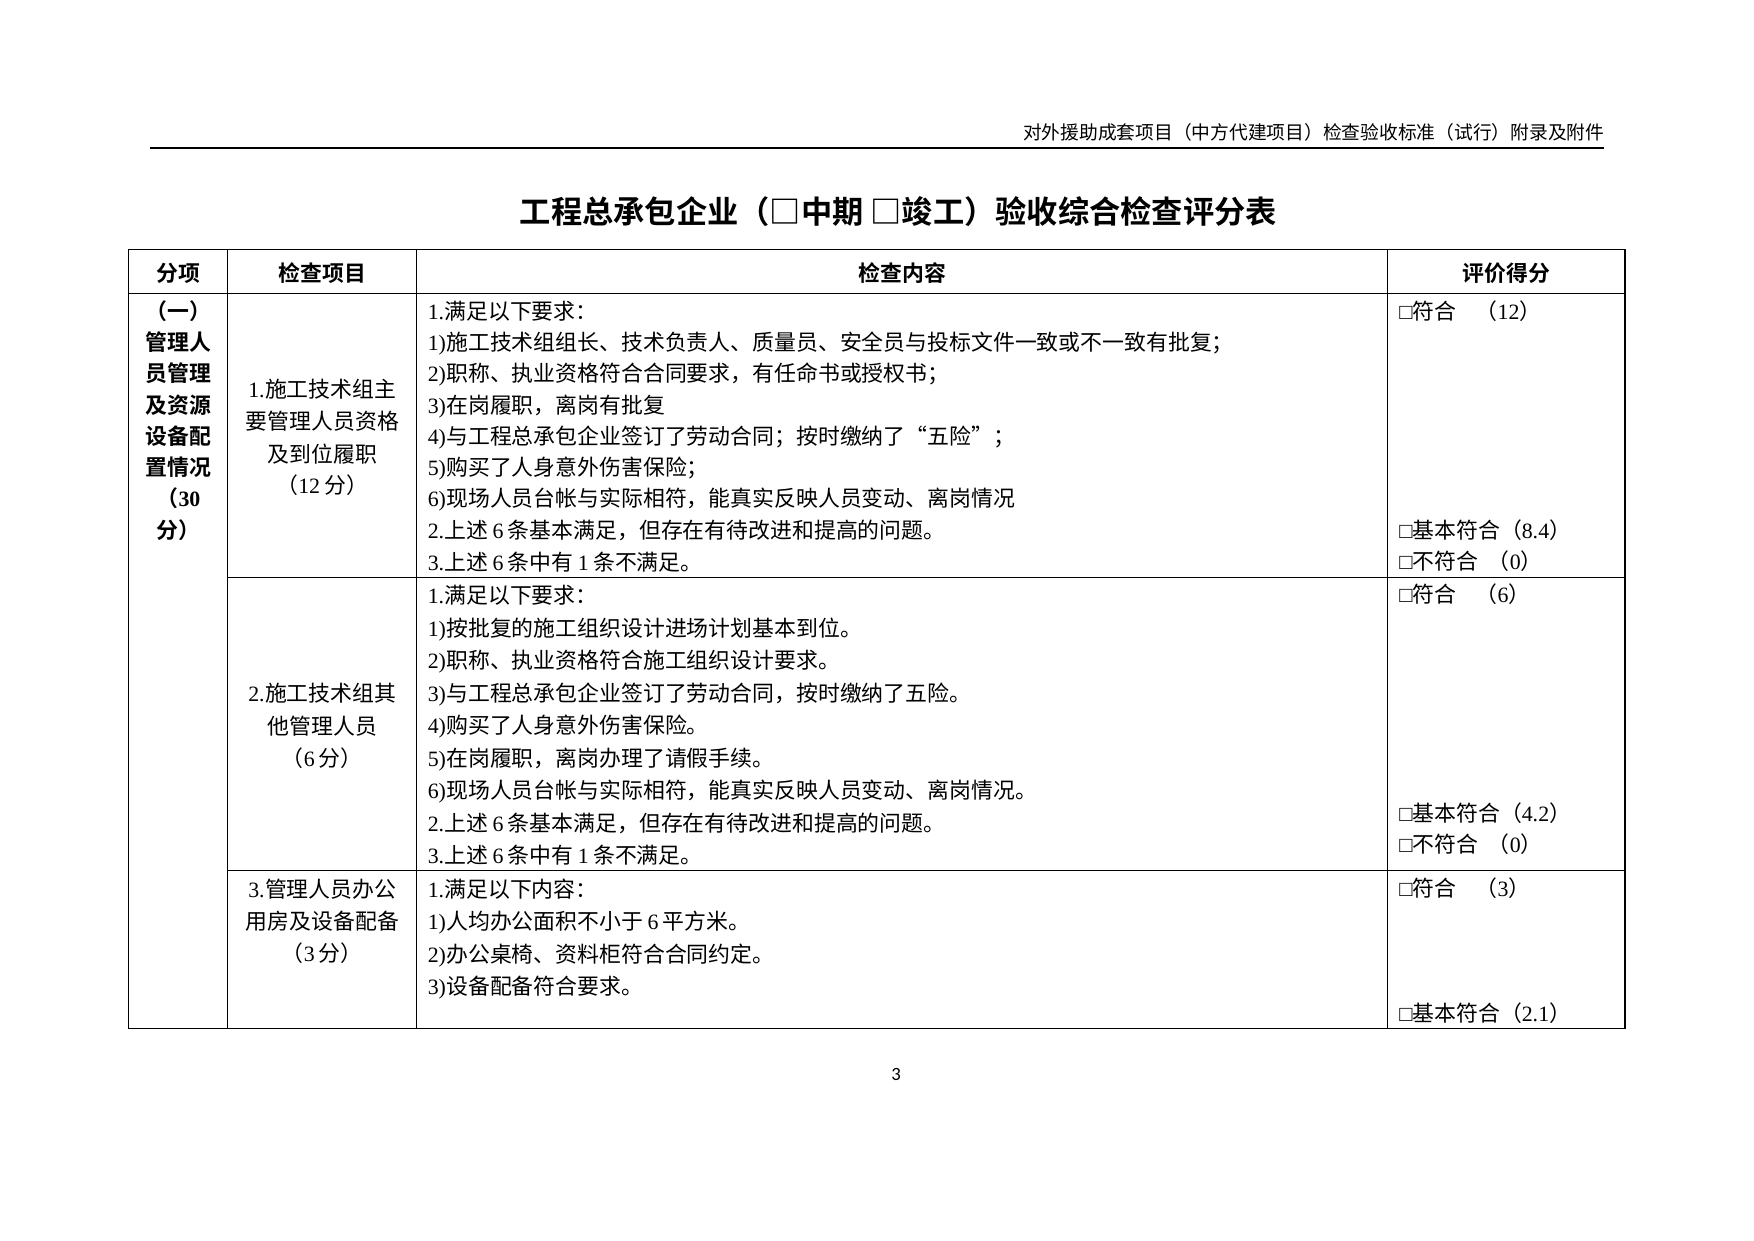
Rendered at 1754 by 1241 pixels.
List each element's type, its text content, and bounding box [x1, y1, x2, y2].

table_header 检查项目 [228, 250, 416, 293]
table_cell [417, 871, 1387, 1028]
table_cell 管理人员办公用房及设备配备 （3分） [228, 871, 416, 1028]
table_cell （一）管理人员管理及资源设备配置情况 （30分） [129, 294, 227, 1028]
text 工程总承包企业（□中期 □竣工）验收综合检查评分表 [192, 188, 1604, 233]
table_header 分项 [129, 250, 227, 293]
table_header 评价得分 [1388, 250, 1624, 293]
table_cell 施工技术组主要管理人员资格及到位履职 （12分） [228, 294, 416, 577]
table_header 检查内容 [417, 250, 1387, 293]
table_cell 满足以下要求： 按批复的施工组织设计进场计划基本到位。 职称、执业资格符合施工组织设计要求。 与工程总承包企业签订了劳动合同，按时缴纳了五险。 购买了人身意外伤害保险。 在岗履职，离岗办理了请假手续。 现场人员台帐与实际相符，能真实反映人员变动、离岗情况。 上述6条基本满足，但存在有待改进和提高的问题。 上述6条中有1条不满足。 [417, 578, 1387, 870]
table_cell □符合 （12） □基本符合（8.4） □不符合 （0） [1388, 294, 1624, 577]
table_cell 施工技术组其他管理人员 （6分） [228, 578, 416, 870]
table_cell 满足以下要求： 施工技术组组长、技术负责人、质量员、安全员与投标文件一致或不一致有批复； 职称、执业资格符合合同要求，有任命书或授权书； 在岗履职，离岗有批复 与工程总承包企业签订了劳动合同；按时缴纳了“五险”； 购买了人身意外伤害保险； 现场人员台帐与实际相符，能真实反映人员变动、离岗情况 上述6条基本满足，但存在有待改进和提高的问题。 上述6条中有1条不满足。 [417, 294, 1387, 577]
table_cell □符合 （3） □基本符合（2.1） □不符合 （0） [1388, 871, 1624, 1028]
table_cell □符合 （6） □基本符合（4.2） □不符合 （0） [1388, 578, 1624, 870]
